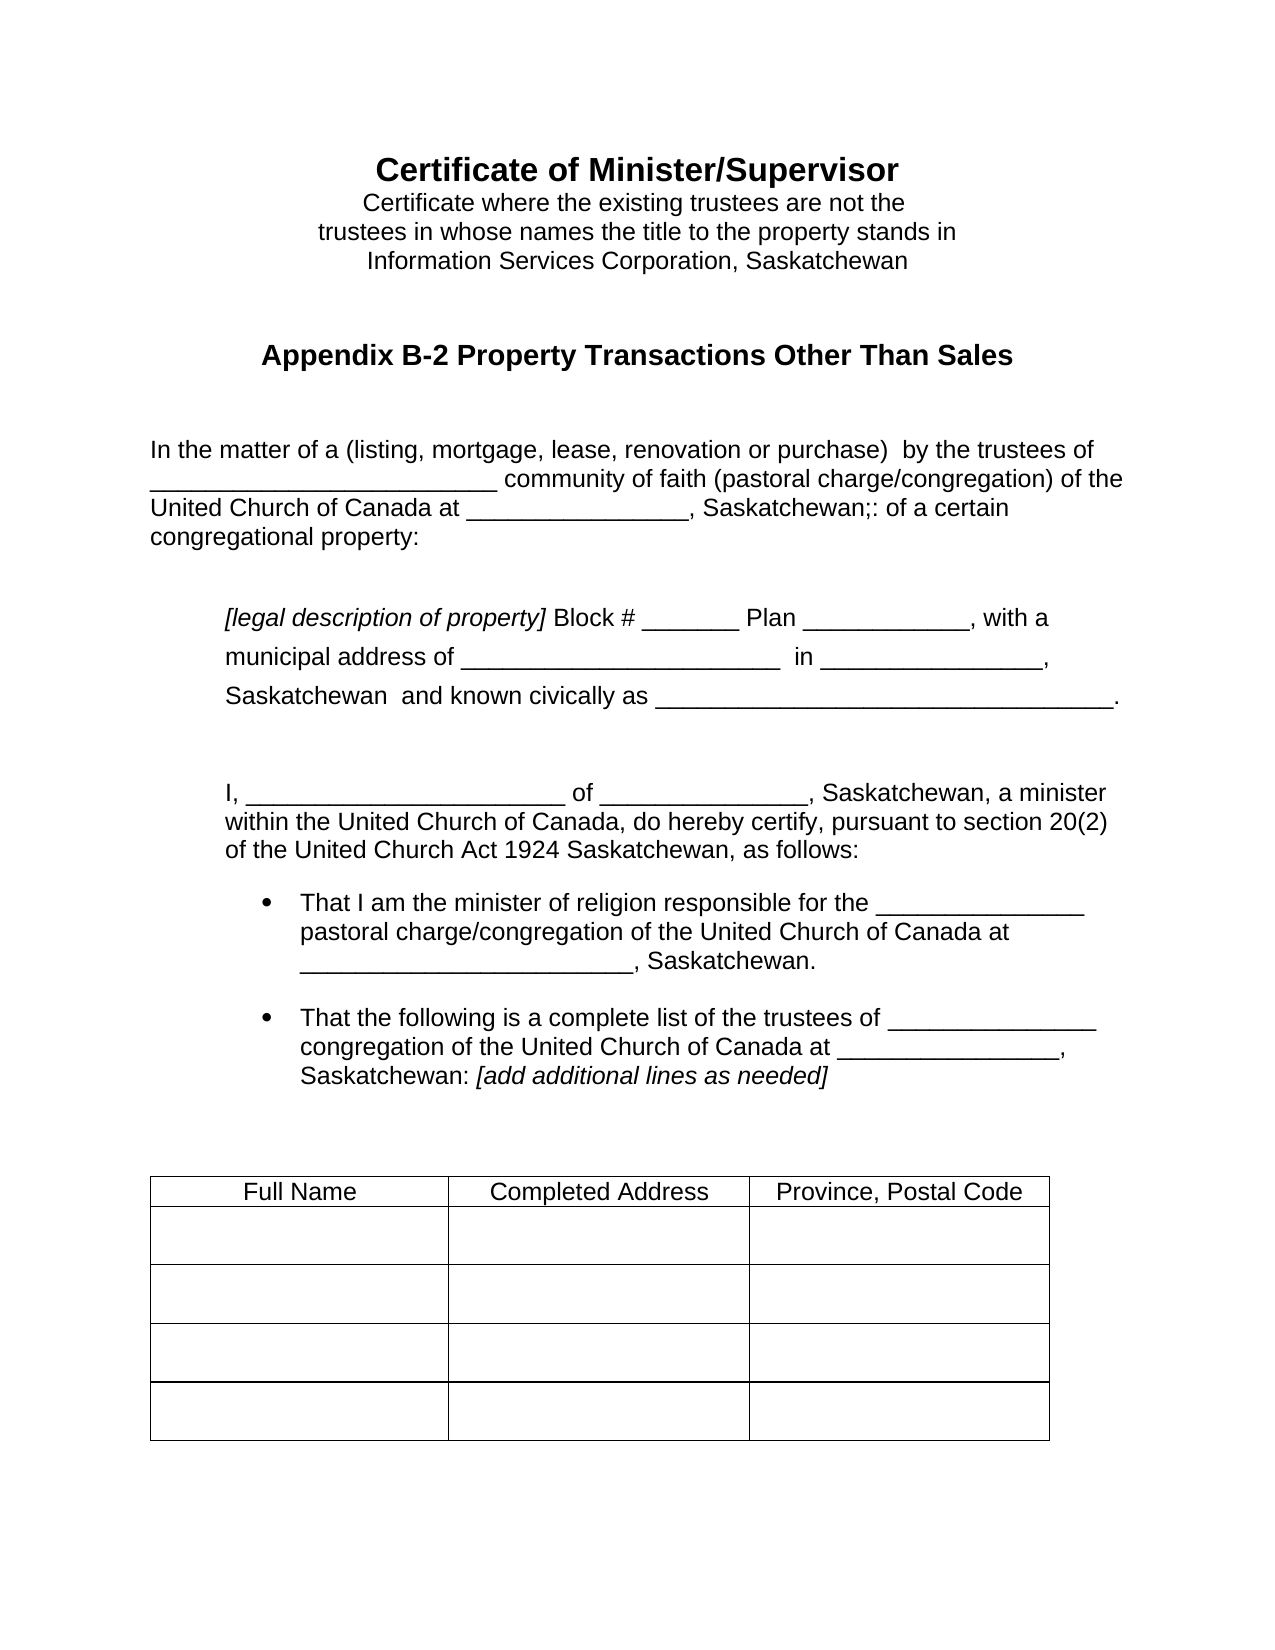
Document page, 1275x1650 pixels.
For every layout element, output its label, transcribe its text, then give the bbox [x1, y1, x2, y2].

table_cell [151, 1265, 448, 1323]
table_cell [151, 1324, 448, 1381]
list That the following is a complete list of the trustees of _______________ congregation of the United Church of Canada at ________________, Saskatchewan: [add additional lines as needed] [262, 1003, 1125, 1090]
subtitle Appendix B-2 Property Transactions Other Than Sales [150, 338, 1125, 372]
table_cell [151, 1207, 448, 1264]
table_cell [750, 1324, 1049, 1381]
table_cell [151, 1383, 448, 1440]
text In the matter of a (listing, mortgage, lease, renovation or purchase) by the trustees of _________________________ community of faith (pastoral charge/congregation) of the United Church of Canada at ________________, Saskatchewan;: of a certain congregational property: [150, 435, 1125, 574]
table_cell [750, 1265, 1049, 1323]
table_cell [449, 1265, 749, 1323]
table_header Full Name [151, 1177, 448, 1206]
text I, _______________________ of _______________, Saskatchewan, a minister within the United Church of Canada, do hereby certify, pursuant to section 20(2) of the United Church Act 1924 Saskatchewan, as follows: [225, 778, 1125, 888]
text [legal description of property] Block # _______ Plan ____________, with a municipal address of _______________________ in ________________, Saskatchewan and known civically as _________________________________. [225, 603, 1125, 710]
table_cell [449, 1383, 749, 1440]
table_header Completed Address [449, 1177, 749, 1206]
table_cell [449, 1324, 749, 1381]
table_cell [449, 1207, 749, 1264]
table_header Province, Postal Code [750, 1177, 1049, 1206]
table_cell [750, 1383, 1049, 1440]
list That I am the minister of religion responsible for the _______________ pastoral charge/congregation of the United Church of Canada at ________________________, Saskatchewan. [262, 888, 1125, 974]
text Certificate where the existing trustees are not the trustees in whose names the title to the property stands in [150, 188, 1125, 246]
text Certificate of Minister/Supervisor [150, 150, 1125, 188]
table_cell [750, 1207, 1049, 1264]
text Information Services Corporation, Saskatchewan [150, 246, 1125, 275]
